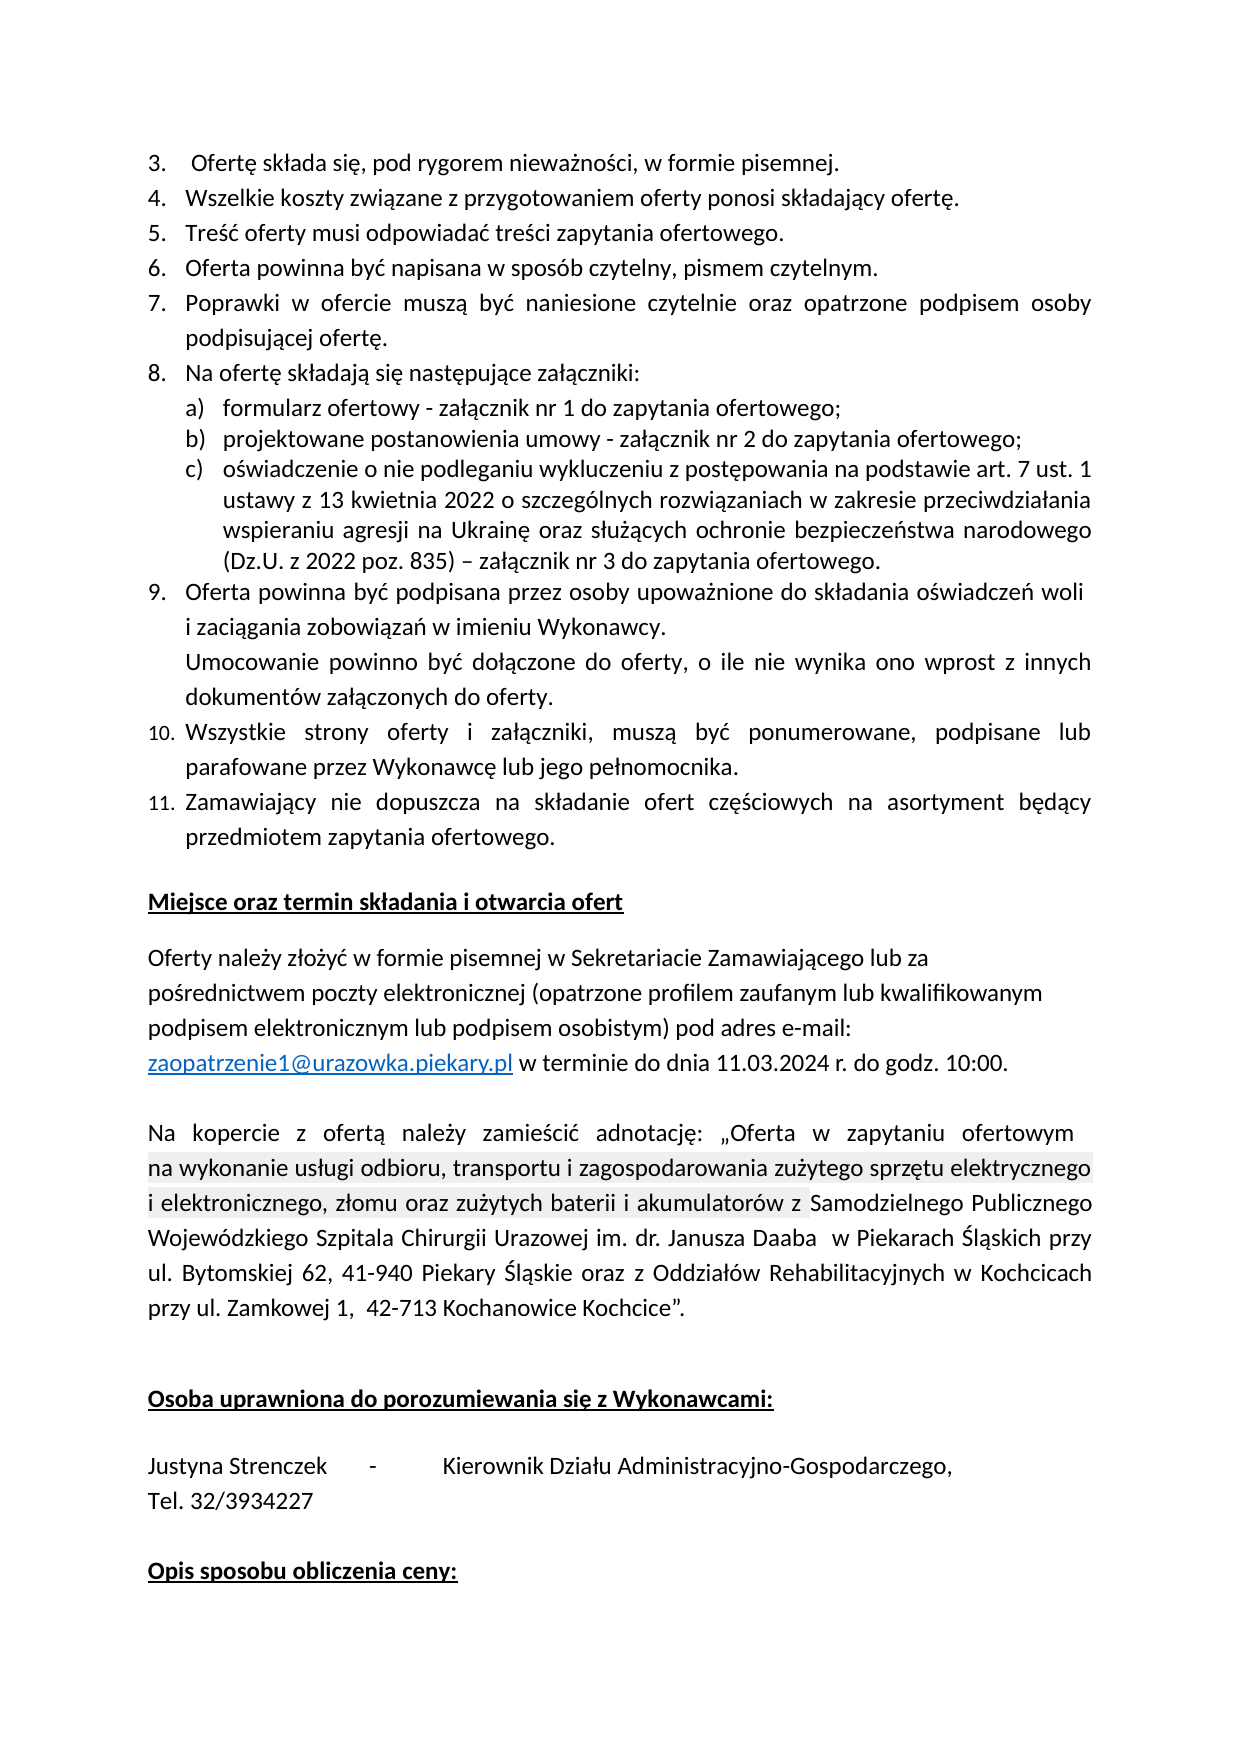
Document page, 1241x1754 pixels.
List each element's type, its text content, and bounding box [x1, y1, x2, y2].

text Tel. 32/3934227 [148, 1486, 1093, 1516]
text Na kopercie z ofertą należy zamieścić adnotację: „Oferta w zapytaniu ofertowym na wykonanie usługi odbioru, transportu i zagospodarowania zużytego sprzętu elektrycznego i elektronicznego, złomu oraz zużytych baterii i akumulatorów z Samodzielnego Publicznego Wojewódzkiego Szpitala Chirurgii Urazowej im. dr. Janusza Daaba w Piekarach Śląskich przy ul. Bytomskiej 62, 41-940 Piekary Śląskie oraz z Oddziałów Rehabilitacyjnych w Kochcicach przy ul. Zamkowej 1, 42-713 Kochanowice Kochcice”. [148, 1183, 1093, 1323]
list Wszystkie strony oferty i załączniki, muszą być ponumerowane, podpisane lub parafowane przez Wykonawcę lub jego pełnomocnika. [148, 716, 1093, 781]
list Treść oferty musi odpowiadać treści zapytania ofertowego. [148, 218, 1093, 248]
list Wszelkie koszty związane z przygotowaniem oferty ponosi składający ofertę. [148, 183, 1093, 213]
text Oferty należy złożyć w formie pisemnej w Sekretariacie Zamawiającego lub za pośrednictwem poczty elektronicznej (opatrzone profilem zaufanym lub kwalifikowanym podpisem elektronicznym lub podpisem osobistym) pod adres e-mail: zaopatrzenie1@urazowka.piekary.pl w terminie do dnia 11.03.2024 r. do godz. 10:00. [148, 942, 1093, 1078]
text Na kopercie z ofertą należy zamieścić adnotację: „Oferta w zapytaniu ofertowym na wykonanie usługi odbioru, transportu i zagospodarowania zużytego sprzętu elektrycznego i elektronicznego, złomu oraz zużytych baterii i akumulatorów z Samodzielnego Publicznego Wojewódzkiego Szpitala Chirurgii Urazowej im. dr. Janusza Daaba w Piekarach Śląskich przy ul. Bytomskiej 62, 41-940 Piekary Śląskie oraz z Oddziałów Rehabilitacyjnych w Kochcicach przy ul. Zamkowej 1, 42-713 Kochanowice Kochcice”. [148, 1117, 1093, 1152]
text Miejsce oraz termin składania i otwarcia ofert [148, 886, 1093, 917]
text Opis sposobu obliczenia ceny: [148, 1556, 1093, 1586]
list formularz ofertowy - załącznik nr 1 do zapytania ofertowego; [185, 393, 1093, 423]
list Oferta powinna być podpisana przez osoby upoważnione do składania oświadczeń woli i zaciągania zobowiązań w imieniu Wykonawcy. [148, 576, 1093, 641]
text Umocowanie powinno być dołączone do oferty, o ile nie wynika ono wprost z innych dokumentów załączonych do oferty. [185, 646, 1093, 711]
list oświadczenie o nie podleganiu wykluczeniu z postępowania na podstawie art. 7 ust. 1 ustawy z 13 kwietnia 2022 o szczególnych rozwiązaniach w zakresie przeciwdziałania wspieraniu agresji na Ukrainę oraz służących ochronie bezpieczeństwa narodowego (Dz.U. z 2022 poz. 835) – załącznik nr 3 do zapytania ofertowego. [185, 454, 1093, 576]
list Na ofertę składają się następujące załączniki: [148, 358, 1093, 388]
list Poprawki w ofercie muszą być naniesione czytelnie oraz opatrzone podpisem osoby podpisującej ofertę. [148, 288, 1093, 353]
list Oferta powinna być napisana w sposób czytelny, pismem czytelnym. [148, 253, 1093, 283]
list Zamawiający nie dopuszcza na składanie ofert częściowych na asortyment będący przedmiotem zapytania ofertowego. [148, 786, 1093, 851]
list Ofertę składa się, pod rygorem nieważności, w formie pisemnej. [148, 148, 1093, 178]
text Osoba uprawniona do porozumiewania się z Wykonawcami: [148, 1383, 1093, 1413]
text Justyna Strenczek - Kierownik Działu Administracyjno-Gospodarczego, [148, 1451, 1093, 1481]
list projektowane postanowienia umowy - załącznik nr 2 do zapytania ofertowego; [185, 423, 1093, 454]
